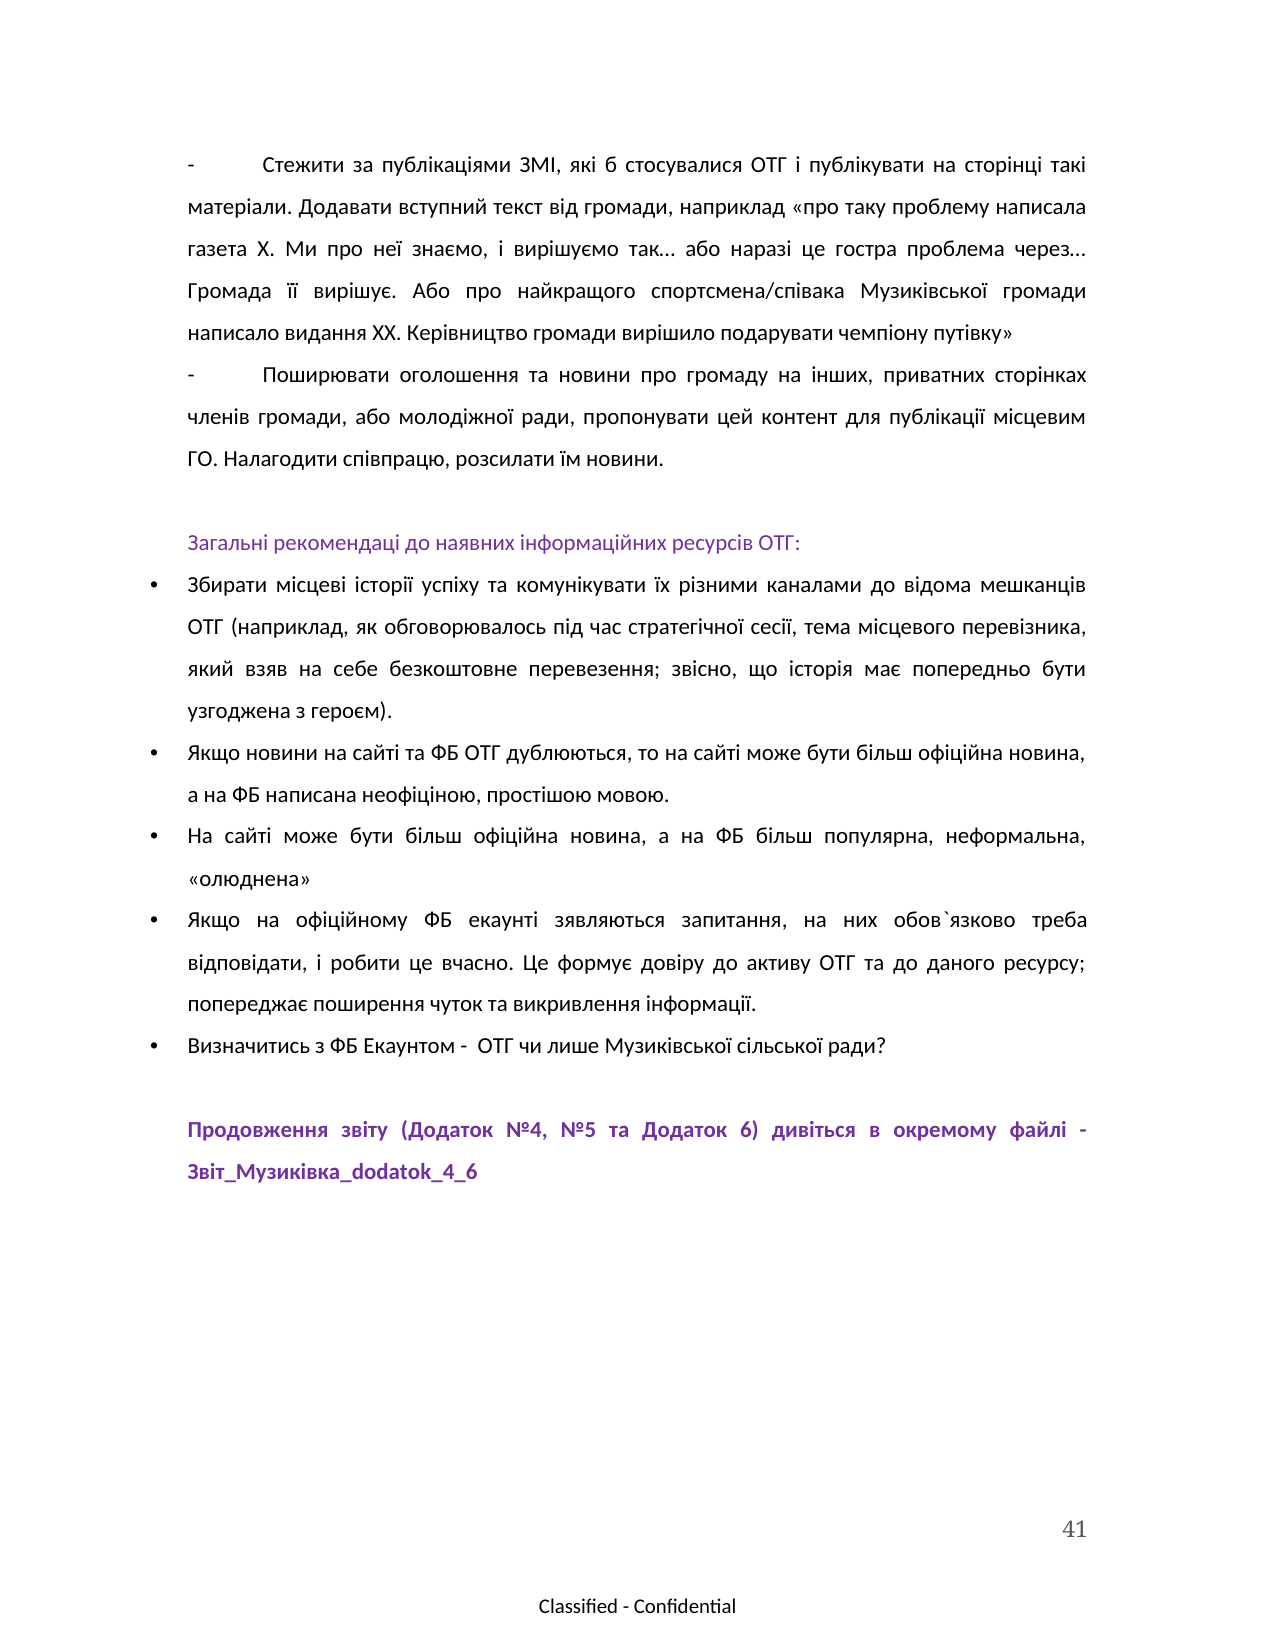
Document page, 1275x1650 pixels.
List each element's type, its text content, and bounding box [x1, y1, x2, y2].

list Збирати місцеві історії успіху та комунікувати їх різними каналами до відома мешканців ОТГ (наприклад, як обговорювалось під час стратегічної сесії, тема місцевого перевізника, який взяв на себе безкоштовне перевезення; звісно, що історія має попередньо бути узгоджена з героєм). [150, 570, 1087, 724]
list Якщо на офіційному ФБ екаунті зявляються запитання, на них обов`язково треба відповідати, і робити це вчасно. Це формує довіру до активу ОТГ та до даного ресурсу; попереджає поширення чуток та викривлення інформації. [150, 906, 1087, 1018]
list Стежити за публікаціями ЗМІ, які б стосувалися ОТГ і публікувати на сторінці такі матеріали. Додавати вступний текст від громади, наприклад «про таку проблему написала газета Х. Ми про неї знаємо, і вирішуємо так… або наразі це гостра проблема через… Громада її вирішує. Або про найкращого спортсмена/співака Музиківської громади написало видання ХХ. Керівництво громади вирішило подарувати чемпіону путівку» [187, 150, 1087, 346]
list Визначитись з ФБ Екаунтом - ОТГ чи лише Музиківської сільської ради? [150, 1032, 1087, 1059]
list Поширювати оголошення та новини про громаду на інших, приватних сторінках членів громади, або молодіжної ради, пропонувати цей контент для публікації місцевим ГО. Налагодити співпрацю, розсилати їм новини. [187, 360, 1087, 472]
list Якщо новини на сайті та ФБ ОТГ дублюються, то на сайті може бути більш офіційна новина, а на ФБ написана неофіціною, простішою мовою. [150, 738, 1087, 808]
text Продовження звіту (Додаток №4, №5 та Додаток 6) дивіться в окремому файлі - Звіт_Музиківка_dodatok_4_6 [187, 1116, 1087, 1186]
list На сайті може бути більш офіційна новина, а на ФБ більш популярна, неформальна, «олюднена» [150, 822, 1087, 892]
text Загальні рекомендаці до наявних інформаційних ресурсів ОТГ: [187, 528, 1087, 556]
